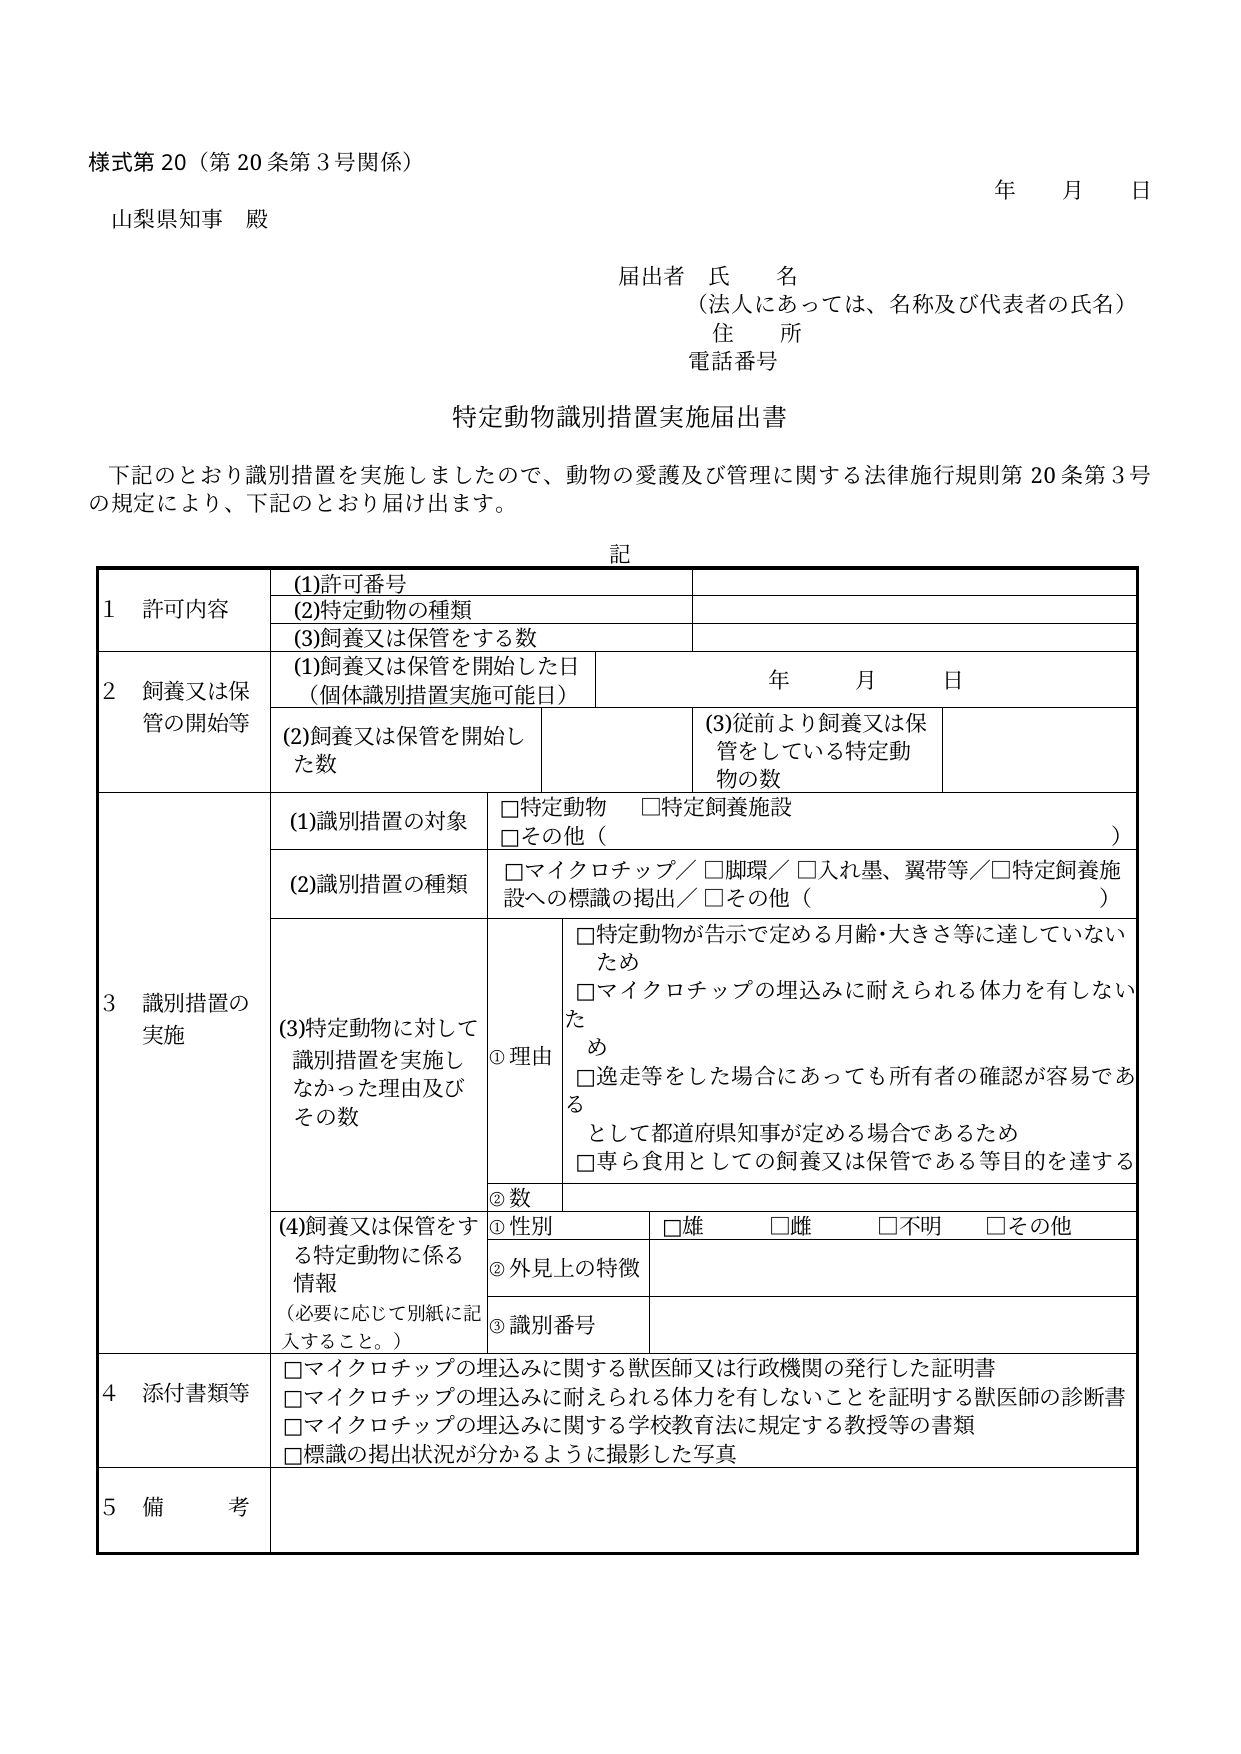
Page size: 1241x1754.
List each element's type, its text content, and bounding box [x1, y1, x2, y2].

text （法人にあっては、名称及び代表者の氏名） [618, 290, 1152, 318]
table_cell □雄 □雌 □不明 □その他 [650, 1212, 1136, 1239]
table_cell ①理由 [488, 919, 562, 1182]
table_header [693, 570, 1136, 594]
table_cell [563, 1184, 1136, 1211]
table_cell [271, 1468, 1136, 1552]
table_header (1)許可番号 [271, 570, 692, 594]
text 特定動物識別措置実施届出書 [88, 403, 1152, 432]
text 届出者 氏 名 [618, 261, 1152, 290]
table_cell (3)従前より飼養又は保 管をしている特定動 物の数 [693, 708, 942, 792]
table_cell ２ 飼養又は保 管の開始等 [99, 652, 270, 792]
table_cell □特定動物 □特定飼養施設 □その他（ ） [488, 793, 1136, 848]
table_cell 年 月 日 [596, 652, 1136, 707]
table_cell ３ 識別措置の 実施 [99, 793, 270, 1353]
table_cell (1)識別措置の対象 [271, 793, 487, 848]
table_cell (4)飼養又は保管をす る特定動物に係る 情報 （必要に応じて別紙に記 入すること。） [271, 1212, 487, 1353]
table_cell [650, 1297, 1136, 1353]
text 住 所 [712, 318, 1152, 347]
table_cell [542, 708, 692, 792]
table_cell □マイクロチップの埋込みに関する獣医師又は行政機関の発行した証明書 □マイクロチップの埋込みに耐えられる体力を有しないことを証明する獣医師の診断書 □マイクロチップの埋込みに関する学校教育法に規定する教授等の書類 □標識の掲出状況が分かるように撮影した写真 [271, 1354, 1136, 1467]
table_cell ②外見上の特徴 [488, 1240, 649, 1296]
table_cell (3)飼養又は保管をする数 [271, 624, 692, 651]
table_cell [693, 624, 1136, 651]
table_cell ４ 添付書類等 [99, 1354, 270, 1467]
table_cell ５ 備 考 [99, 1468, 270, 1552]
table_cell (2)飼養又は保管を開始し た数 [271, 708, 541, 792]
table_cell (3)特定動物に対して 識別措置を実施し なかった理由及び その数 [271, 919, 487, 1211]
table_cell (2)識別措置の種類 [271, 850, 487, 918]
text 電話番号 [253, 347, 1152, 375]
table_cell □特定動物が告示で定める月齢･大きさ等に達していない ため □マイクロチップの埋込みに耐えられる体力を有しないた め □逸走等をした場合にあっても所有者の確認が容易である として都道府県知事が定める場合であるため □専ら食用としての飼養又は保管である等目的を達するこ とに支障があると都道府県知事が認める場合であるため □その他（ ） [563, 919, 1136, 1182]
text 様式第20（第20条第３号関係） [88, 148, 1152, 176]
table_cell [650, 1240, 1136, 1296]
table_cell ①性別 [488, 1212, 649, 1239]
table_cell (2)特定動物の種類 [271, 596, 692, 622]
table_cell [943, 708, 1136, 792]
table_cell ③識別番号 [488, 1297, 649, 1353]
text 下記のとおり識別措置を実施しましたので、動物の愛護及び管理に関する法律施行規則第20条第３号の規定により、下記のとおり届け出ます。 [88, 460, 1152, 517]
table_cell □マイクロチップ／ □脚環／ □入れ墨、翼帯等／□特定飼養施 設への標識の掲出／ □その他（ ） [488, 850, 1136, 918]
table_header １ 許可内容 [99, 570, 270, 651]
text 記 [88, 546, 1152, 566]
table_cell [693, 596, 1136, 622]
text 山梨県知事 殿 [88, 204, 1152, 233]
table_cell ②数 [488, 1184, 562, 1211]
text 年 月 日 [88, 176, 1152, 204]
table_cell (1)飼養又は保管を開始した日 （個体識別措置実施可能日） [271, 652, 595, 707]
